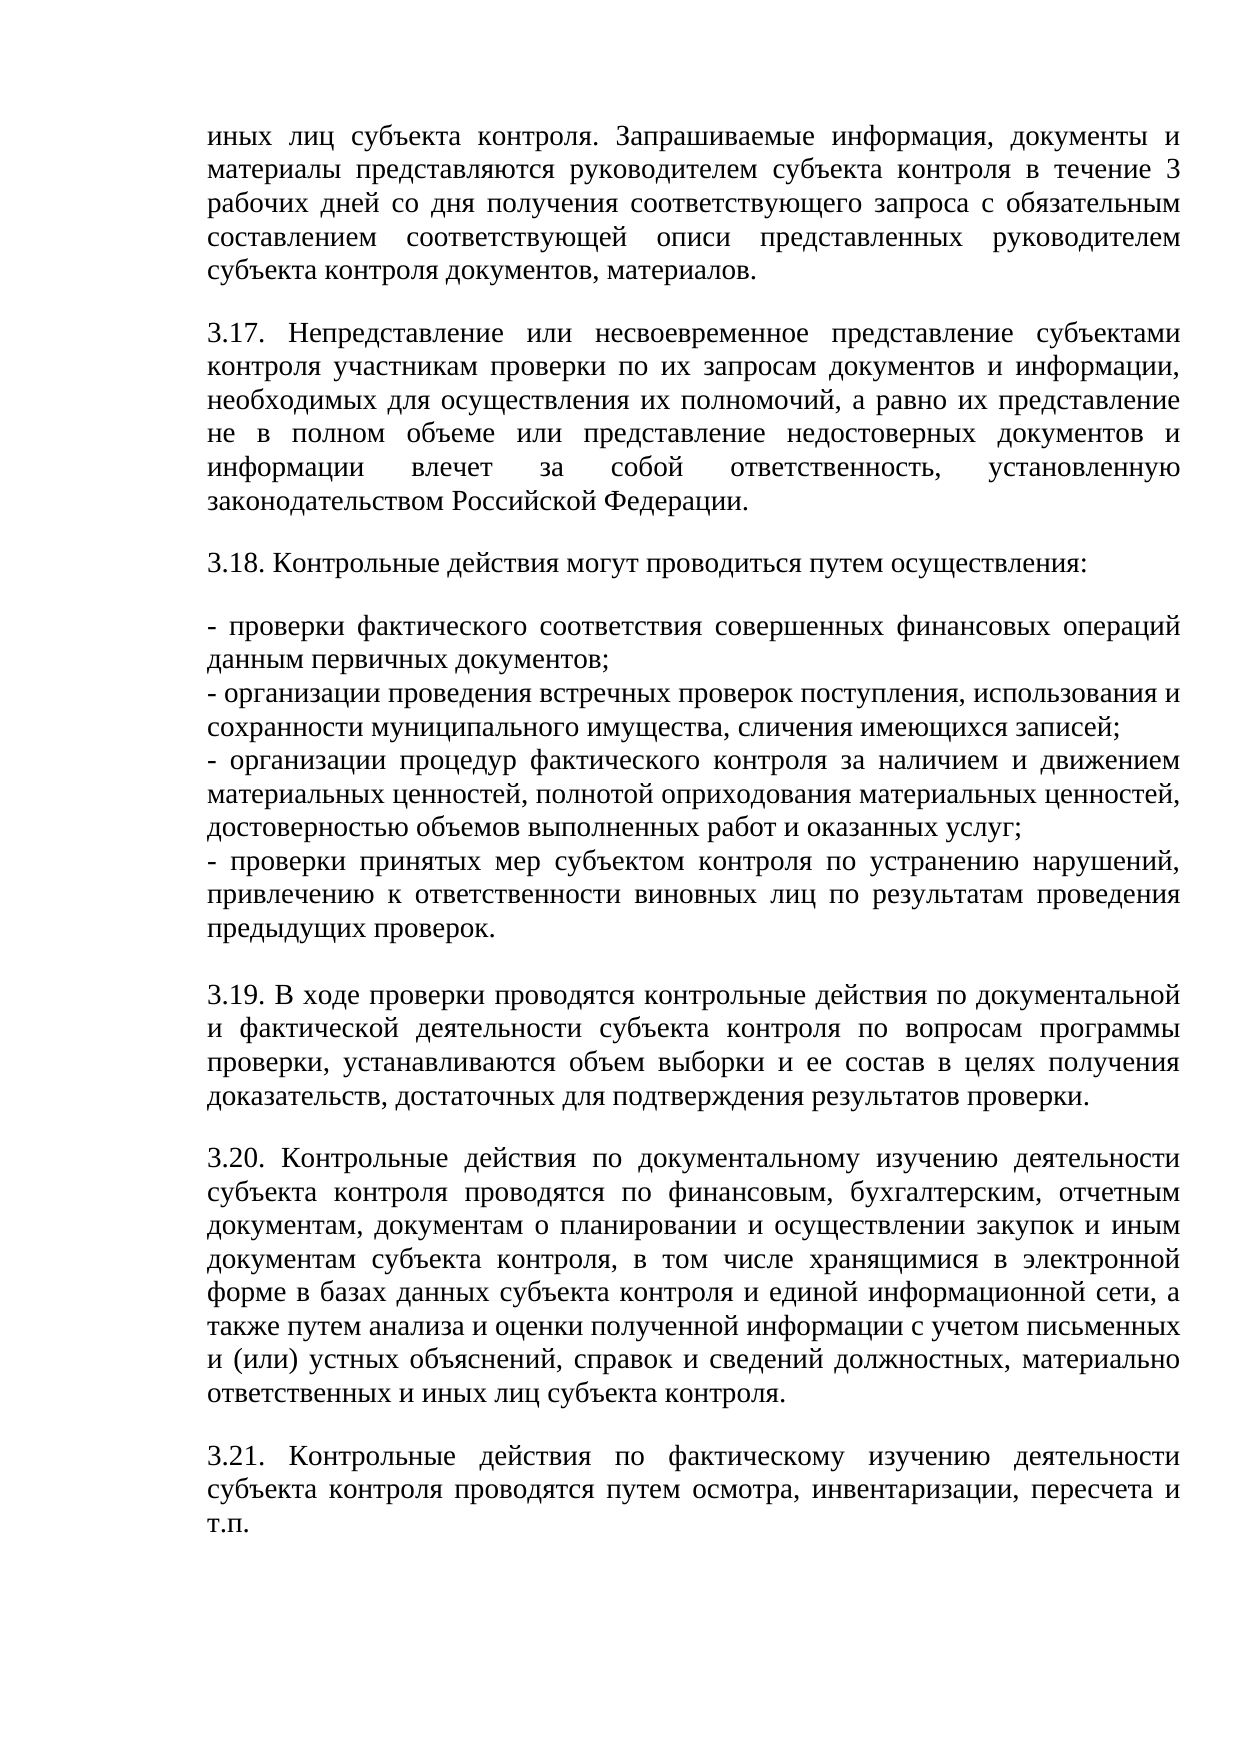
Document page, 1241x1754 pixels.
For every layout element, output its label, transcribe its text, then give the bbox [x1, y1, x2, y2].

text - организации процедур фактического контроля за наличием и движением материальных ценностей, полнотой оприходования материальных ценностей, достоверностью объемов выполненных работ и оказанных услуг; [207, 742, 1181, 843]
text 3.19. В ходе проверки проводятся контрольные действия по документальной и фактической деятельности субъекта контроля по вопросам программы проверки, устанавливаются объем выборки и ее состав в целях получения доказательств, достаточных для подтверждения результатов проверки. [207, 977, 1181, 1111]
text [207, 118, 1181, 286]
text 3.20. Контрольные действия по документальному изучению деятельности субъекта контроля проводятся по финансовым, бухгалтерским, отчетным документам, документам о планировании и осуществлении закупок и иным документам субъекта контроля, в том числе хранящимися в электронной форме в базах данных субъекта контроля и единой информационной сети, а также путем анализа и оценки полученной информации с учетом письменных и (или) устных объяснений, справок и сведений должностных, материально ответственных и иных лиц субъекта контроля. [207, 1140, 1181, 1409]
text - проверки фактического соответствия совершенных финансовых операций данным первичных документов; [207, 608, 1181, 675]
text - организации проведения встречных проверок поступления, использования и сохранности муниципального имущества, сличения имеющихся записей; [207, 675, 1181, 742]
text - проверки принятых мер субъектом контроля по устранению нарушений, привлечению к ответственности виновных лиц по результатам проведения предыдущих проверок. [207, 843, 1181, 943]
text 3.18. Контрольные действия могут проводиться путем осуществления: [207, 545, 1181, 579]
text 3.21. Контрольные действия по фактическому изучению деятельности субъекта контроля проводятся путем осмотра, инвентаризации, пересчета и т.п. [207, 1438, 1181, 1538]
text 3.17. Непредставление или несвоевременное представление субъектами контроля участникам проверки по их запросам документов и информации, необходимых для осуществления их полномочий, а равно их представление не в полном объеме или представление недостоверных документов и информации влечет за собой ответственность, установленную законодательством Российской Федерации. [207, 315, 1181, 516]
